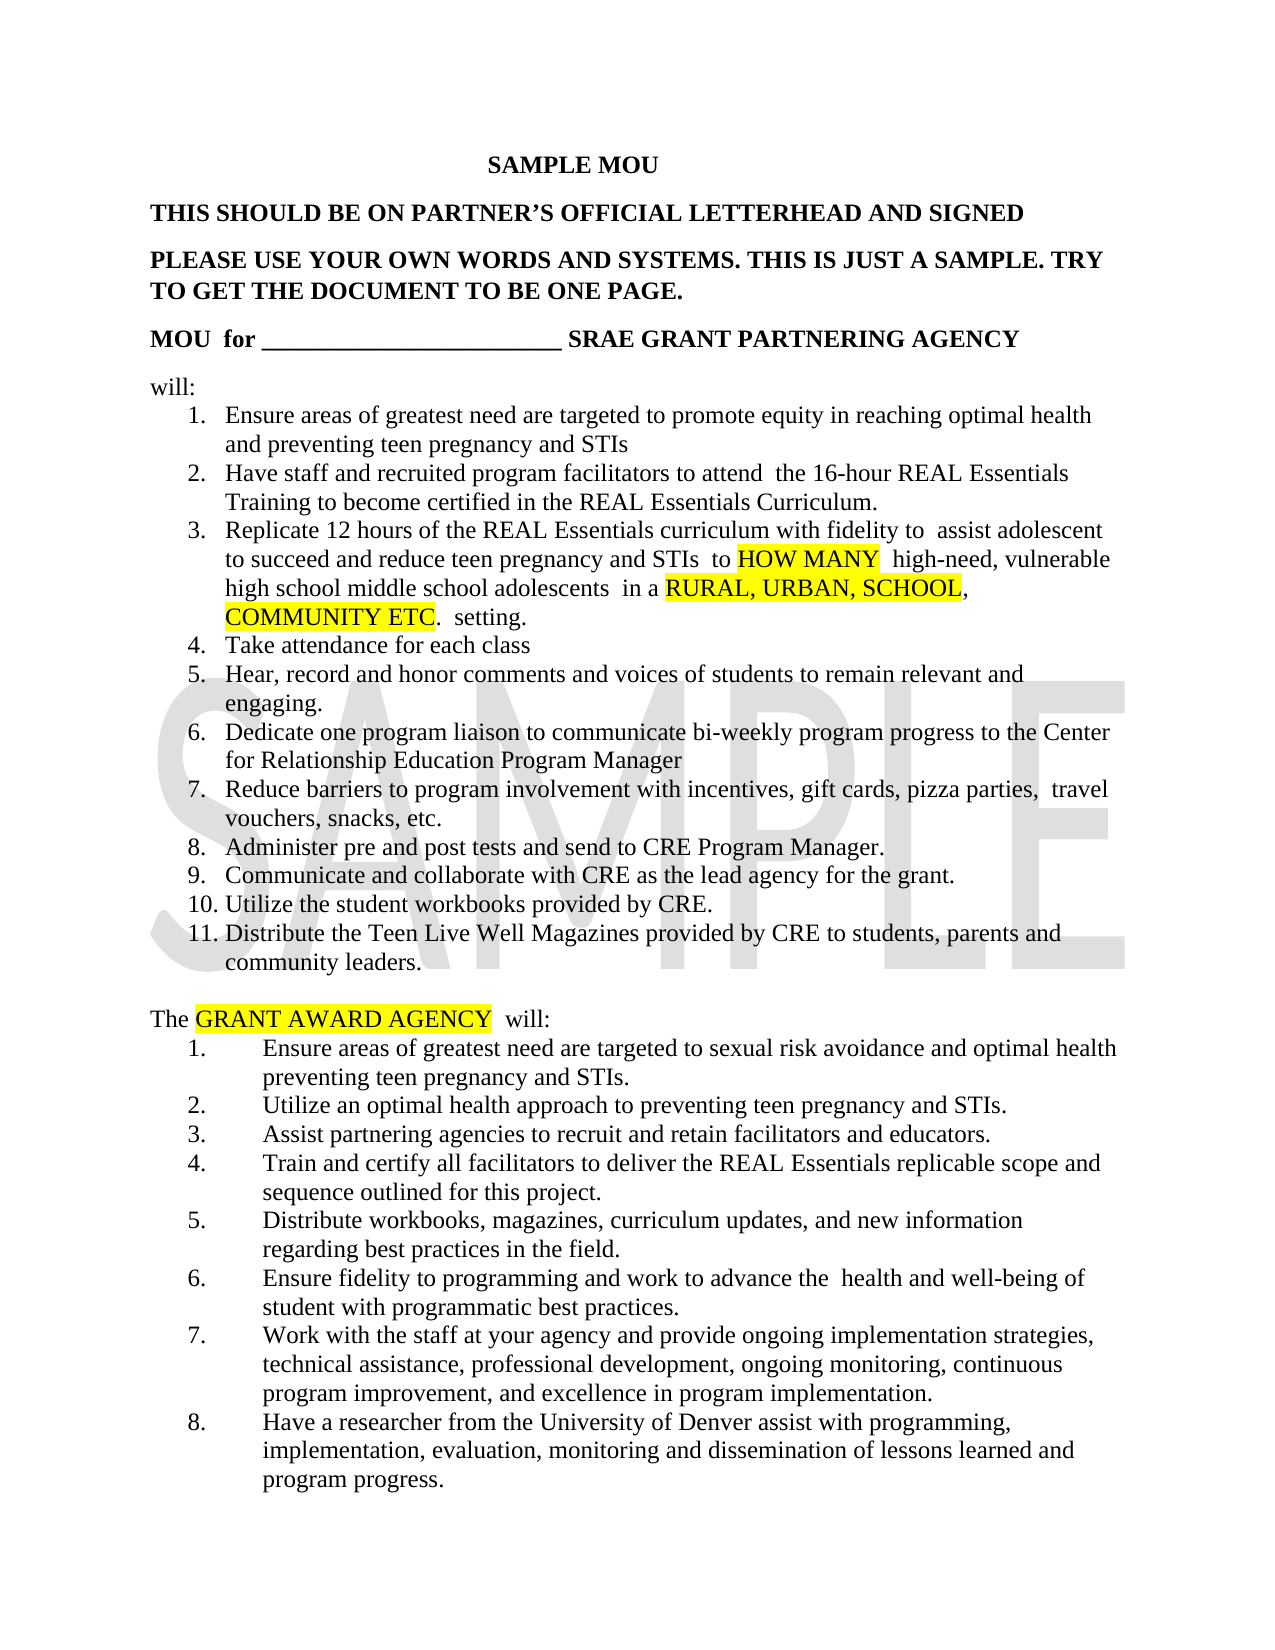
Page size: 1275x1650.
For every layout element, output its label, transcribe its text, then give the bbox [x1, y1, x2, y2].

text SAMPLE MOU [150, 150, 1125, 179]
list Assist partnering agencies to recruit and retain facilitators and educators. [187, 1119, 1125, 1148]
list Have a researcher from the University of Denver assist with programming, implementation, evaluation, monitoring and dissemination of lessons learned and program progress. [187, 1407, 1125, 1493]
text MOU for ________________________ SRAE GRANT PARTNERING AGENCY [150, 324, 1125, 353]
list Distribute workbooks, magazines, curriculum updates, and new information regarding best practices in the field. [187, 1206, 1125, 1263]
list Communicate and collaborate with CRE as the lead agency for the grant. [187, 861, 1125, 889]
list Have staff and recruited program facilitators to attend the 16-hour REAL Essentials Training to become certified in the REAL Essentials Curriculum. [187, 458, 1125, 516]
list Administer pre and post tests and send to CRE Program Manager. [187, 832, 1125, 861]
text The GRANT AWARD AGENCY will: [492, 1004, 1125, 1033]
list Ensure areas of greatest need are targeted to sexual risk avoidance and optimal health preventing teen pregnancy and STIs. [187, 1033, 1125, 1091]
list Utilize an optimal health approach to preventing teen pregnancy and STIs. [187, 1091, 1125, 1119]
list Ensure fidelity to programming and work to advance the health and well-being of student with programmatic best practices. [187, 1263, 1125, 1321]
list Hear, record and honor comments and voices of students to remain relevant and engaging. [187, 659, 1125, 717]
list Work with the staff at your agency and provide ongoing implementation strategies, technical assistance, professional development, ongoing monitoring, continuous program improvement, and excellence in program implementation. [187, 1321, 1125, 1407]
text THIS SHOULD BE ON PARTNER’S OFFICIAL LETTERHEAD AND SIGNED [150, 198, 1125, 226]
list Ensure areas of greatest need are targeted to promote equity in reaching optimal health and preventing teen pregnancy and STIs [187, 401, 1125, 458]
list Utilize the student workbooks provided by CRE. [187, 889, 1125, 918]
list Reduce barriers to program involvement with incentives, gift cards, pizza parties, travel vouchers, snacks, etc. [187, 774, 1125, 832]
list Dedicate one program liaison to communicate bi-weekly program progress to the Center for Relationship Education Program Manager [187, 717, 1125, 774]
list Train and certify all facilitators to deliver the REAL Essentials replicable scope and sequence outlined for this project. [187, 1148, 1125, 1206]
list Take attendance for each class [187, 631, 1125, 659]
list Replicate 12 hours of the REAL Essentials curriculum with fidelity to assist adolescent to succeed and reduce teen pregnancy and STIs to HOW MANY high-need, vulnerable high school middle school adolescents in a RURAL, URBAN, SCHOOL, COMMUNITY ETC. setting. [187, 516, 1125, 631]
text PLEASE USE YOUR OWN WORDS AND SYSTEMS. THIS IS JUST A SAMPLE. TRY TO GET THE DOCUMENT TO BE ONE PAGE. [150, 245, 1125, 305]
text will: [150, 372, 1125, 401]
list Distribute the Teen Live Well Magazines provided by CRE to students, parents and community leaders. [187, 918, 1125, 976]
